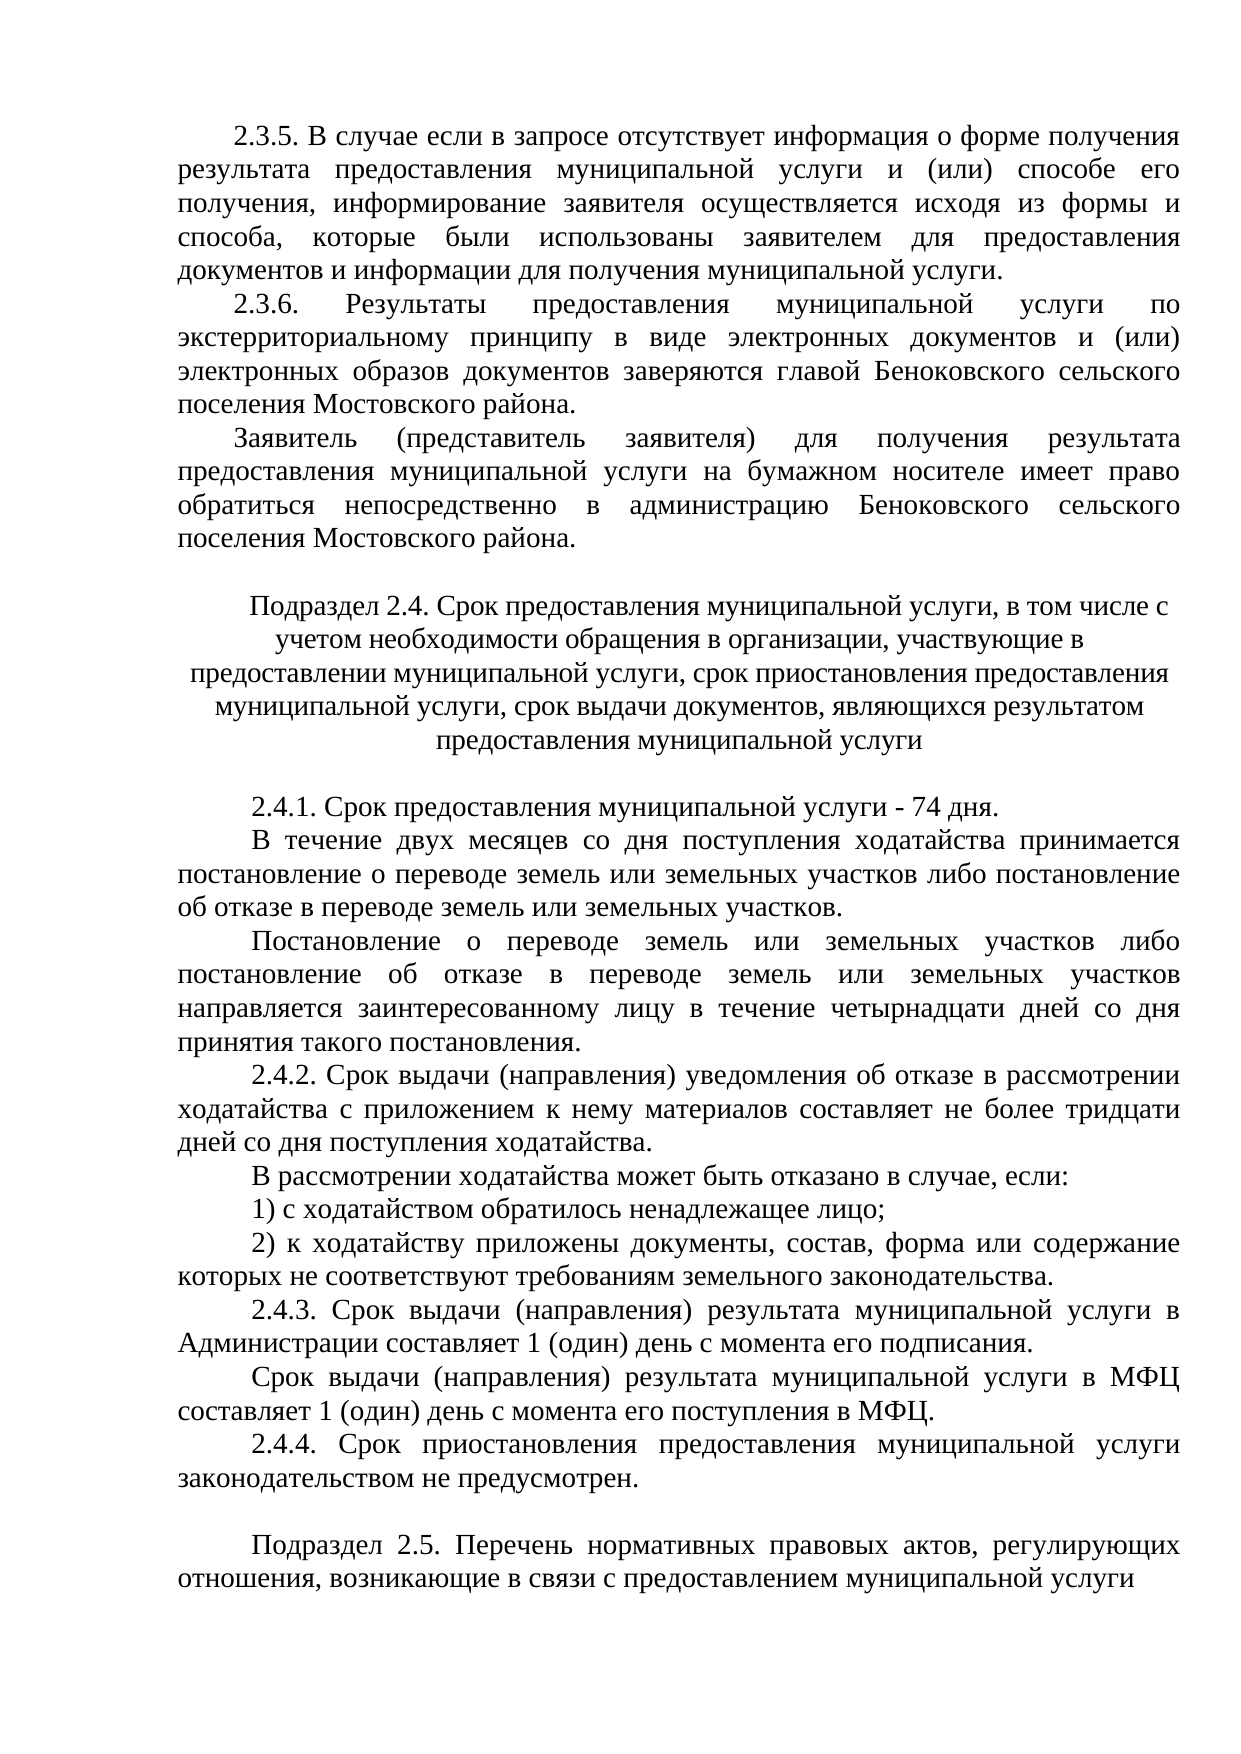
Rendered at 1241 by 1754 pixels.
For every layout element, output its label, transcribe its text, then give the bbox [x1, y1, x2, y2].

text 2.4.3. Срок выдачи (направления) результата муниципальной услуги в Администрации составляет 1 (один) день с момента его подписания. [177, 1292, 1181, 1359]
text 2.4.4. Срок приостановления предоставления муниципальной услуги законодательством не предусмотрен. [177, 1426, 1181, 1493]
text Подраздел 2.4. Срок предоставления муниципальной услуги, в том числе с учетом необходимости обращения в организации, участвующие в предоставлении муниципальной услуги, срок приостановления предоставления муниципальной услуги, срок выдачи документов, являющихся результатом предоставления муниципальной услуги [177, 588, 1181, 755]
text 2) к ходатайству приложены документы, состав, форма или содержание которых не соответствуют требованиям земельного законодательства. [177, 1225, 1181, 1292]
text 2.4.2. Срок выдачи (направления) уведомления об отказе в рассмотрении ходатайства с приложением к нему материалов составляет не более тридцати дней со дня поступления ходатайства. [177, 1057, 1181, 1158]
text 2.4.1. Срок предоставления муниципальной услуги - 74 дня. [177, 789, 1181, 822]
text 2.3.5. В случае если в запросе отсутствует информация о форме получения результата предоставления муниципальной услуги и (или) способе его получения, информирование заявителя осуществляется исходя из формы и способа, которые были использованы заявителем для предоставления документов и информации для получения муниципальной услуги. [177, 118, 1181, 286]
text Подраздел 2.5. Перечень нормативных правовых актов, регулирующих отношения, возникающие в связи с предоставлением муниципальной услуги [177, 1527, 1181, 1594]
text 1) с ходатайством обратилось ненадлежащее лицо; [177, 1191, 1181, 1225]
text 2.3.6. Результаты предоставления муниципальной услуги по экстерриториальному принципу в виде электронных документов и (или) электронных образов документов заверяются главой Беноковского сельского поселения Мостовского района. [177, 286, 1181, 420]
text Срок выдачи (направления) результата муниципальной услуги в МФЦ составляет 1 (один) день с момента его поступления в МФЦ. [177, 1359, 1181, 1426]
text В рассмотрении ходатайства может быть отказано в случае, если: [177, 1158, 1181, 1191]
text В течение двух месяцев со дня поступления ходатайства принимается постановление о переводе земель или земельных участков либо постановление об отказе в переводе земель или земельных участков. [177, 822, 1181, 923]
text Заявитель (представитель заявителя) для получения результата предоставления муниципальной услуги на бумажном носителе имеет право обратиться непосредственно в администрацию Беноковского сельского поселения Мостовского района. [177, 420, 1181, 554]
text Постановление о переводе земель или земельных участков либо постановление об отказе в переводе земель или земельных участков направляется заинтересованному лицу в течение четырнадцати дней со дня принятия такого постановления. [177, 923, 1181, 1057]
